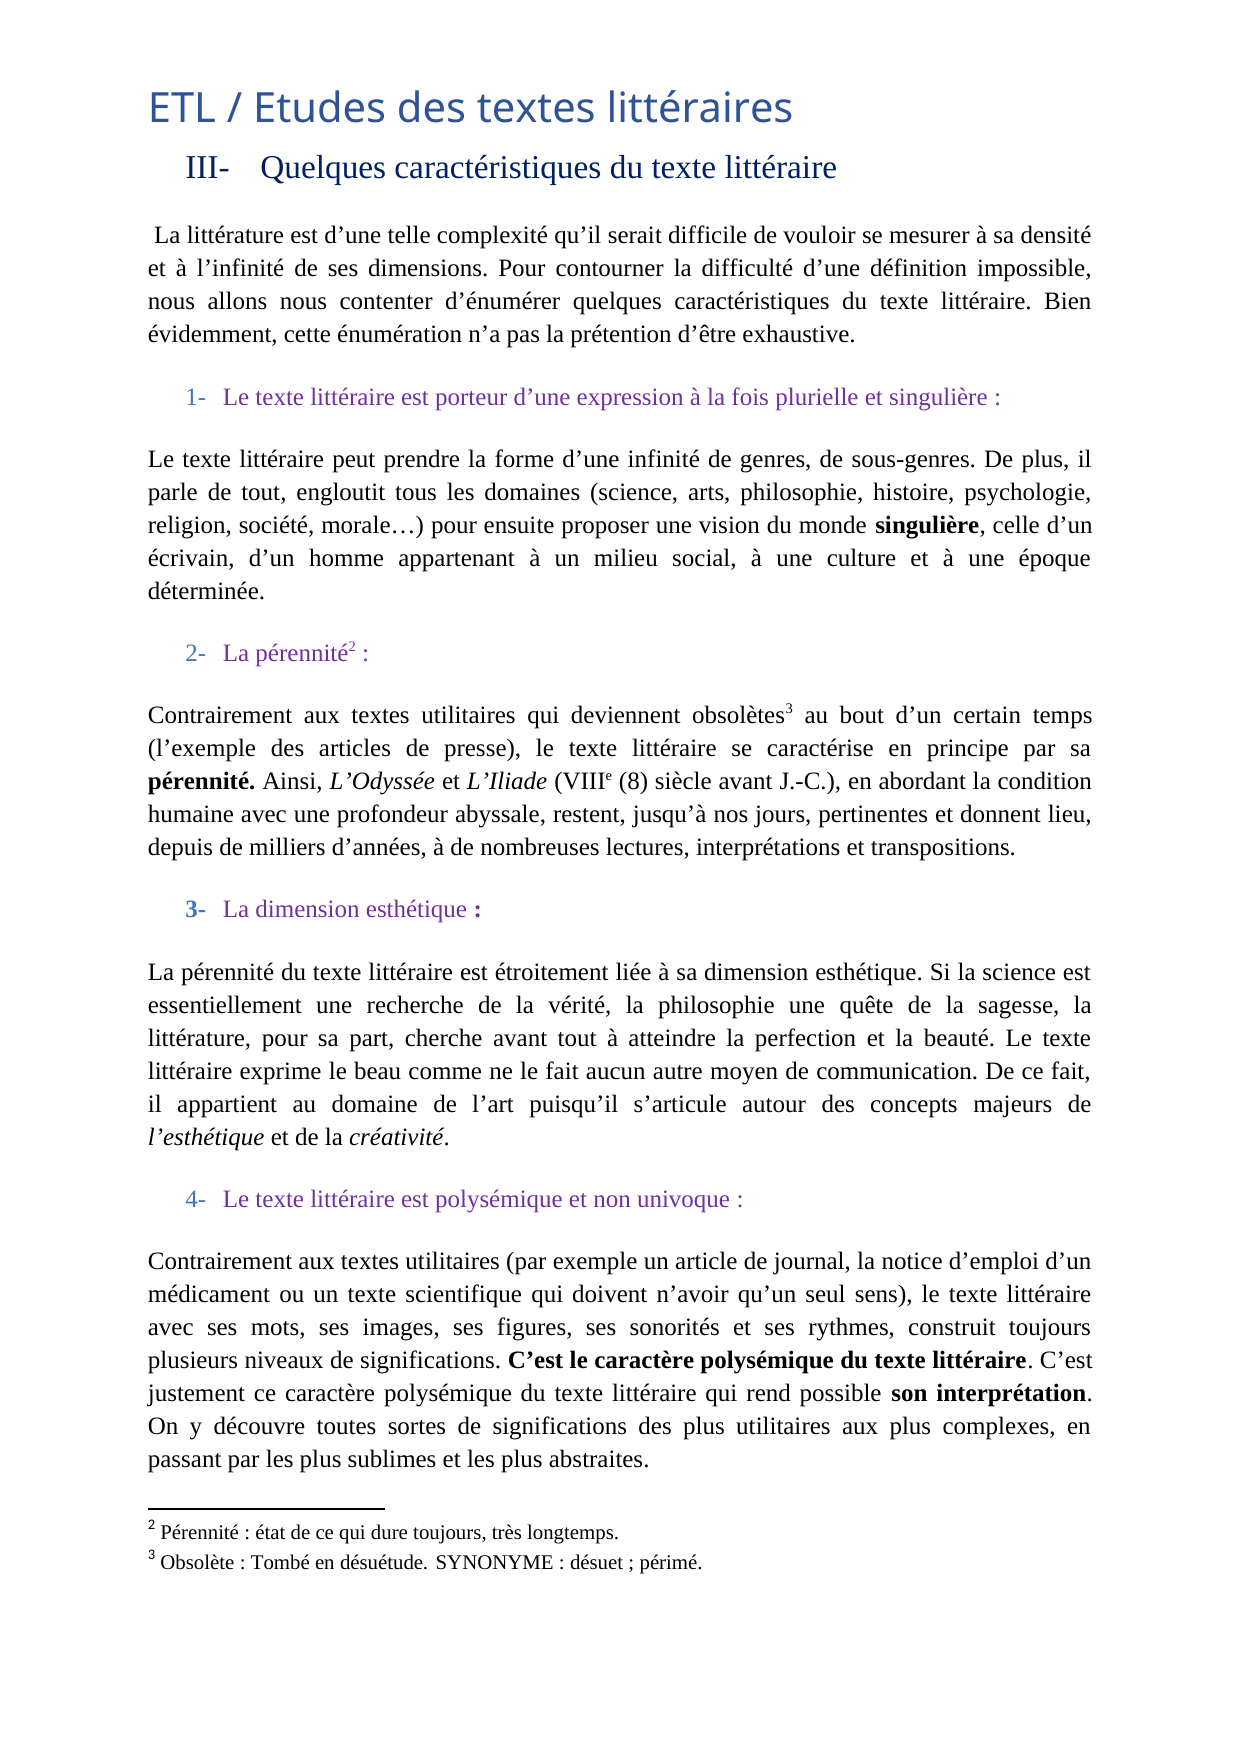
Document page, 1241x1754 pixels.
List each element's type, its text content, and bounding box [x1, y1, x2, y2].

text La pérennité du texte littéraire est étroitement liée à sa dimension esthétique. Si la science est essentiellement une recherche de la vérité, la philosophie une quête de la sagesse, la littérature, pour sa part, cherche avant tout à atteindre la perfection et la beauté. Le texte littéraire exprime le beau comme ne le fait aucun autre moyen de communication. De ce fait, il appartient au domaine de l’art puisqu’il s’articule autour des concepts majeurs de l’esthétique et de la créativité. [148, 957, 1093, 1151]
list Le texte littéraire est porteur d’une expression à la fois plurielle et singulière : [185, 382, 1093, 410]
subtitle Quelques caractéristiques du texte littéraire [185, 148, 1093, 186]
list Le texte littéraire est polysémique et non univoque : [185, 1184, 1093, 1213]
list La dimension esthétique : [185, 894, 1093, 923]
text Contrairement aux textes utilitaires qui deviennent obsolètes au bout d’un certain temps (l’exemple des articles de presse), le texte littéraire se caractérise en principe par sa pérennité. Ainsi, L’Odyssée et L’Iliade (VIIIe (8) siècle avant J.-C.), en abordant la condition humaine avec une profondeur abyssale, restent, jusqu’à nos jours, pertinentes et donnent lieu, depuis de milliers d’années, à de nombreuses lectures, interprétations et transpositions. [148, 700, 1093, 861]
list La pérennité : [185, 638, 1093, 667]
text Contrairement aux textes utilitaires (par exemple un article de journal, la notice d’emploi d’un médicament ou un texte scientifique qui doivent n’avoir qu’un seul sens), le texte littéraire avec ses mots, ses images, ses figures, ses sonorités et ses rythmes, construit toujours plusieurs niveaux de significations. C’est le caractère polysémique du texte littéraire. C’est justement ce caractère polysémique du texte littéraire qui rend possible son interprétation. On y découvre toutes sortes de significations des plus utilitaires aux plus complexes, en passant par les plus sublimes et les plus abstraites. [148, 1246, 1093, 1473]
text Le texte littéraire peut prendre la forme d’une infinité de genres, de sous-genres. De plus, il parle de tout, engloutit tous les domaines (science, arts, philosophie, histoire, psychologie, religion, société, morale…) pour ensuite proposer une vision du monde singulière, celle d’un écrivain, d’un homme appartenant à un milieu social, à une culture et à une époque déterminée. [148, 444, 1093, 605]
text La littérature est d’une telle complexité qu’il serait difficile de vouloir se mesurer à sa densité et à l’infinité de ses dimensions. Pour contourner la difficulté d’une définition impossible, nous allons nous contenter d’énumérer quelques caractéristiques du texte littéraire. Bien évidemment, cette énumération n’a pas la prétention d’être exhaustive. [148, 220, 1093, 348]
